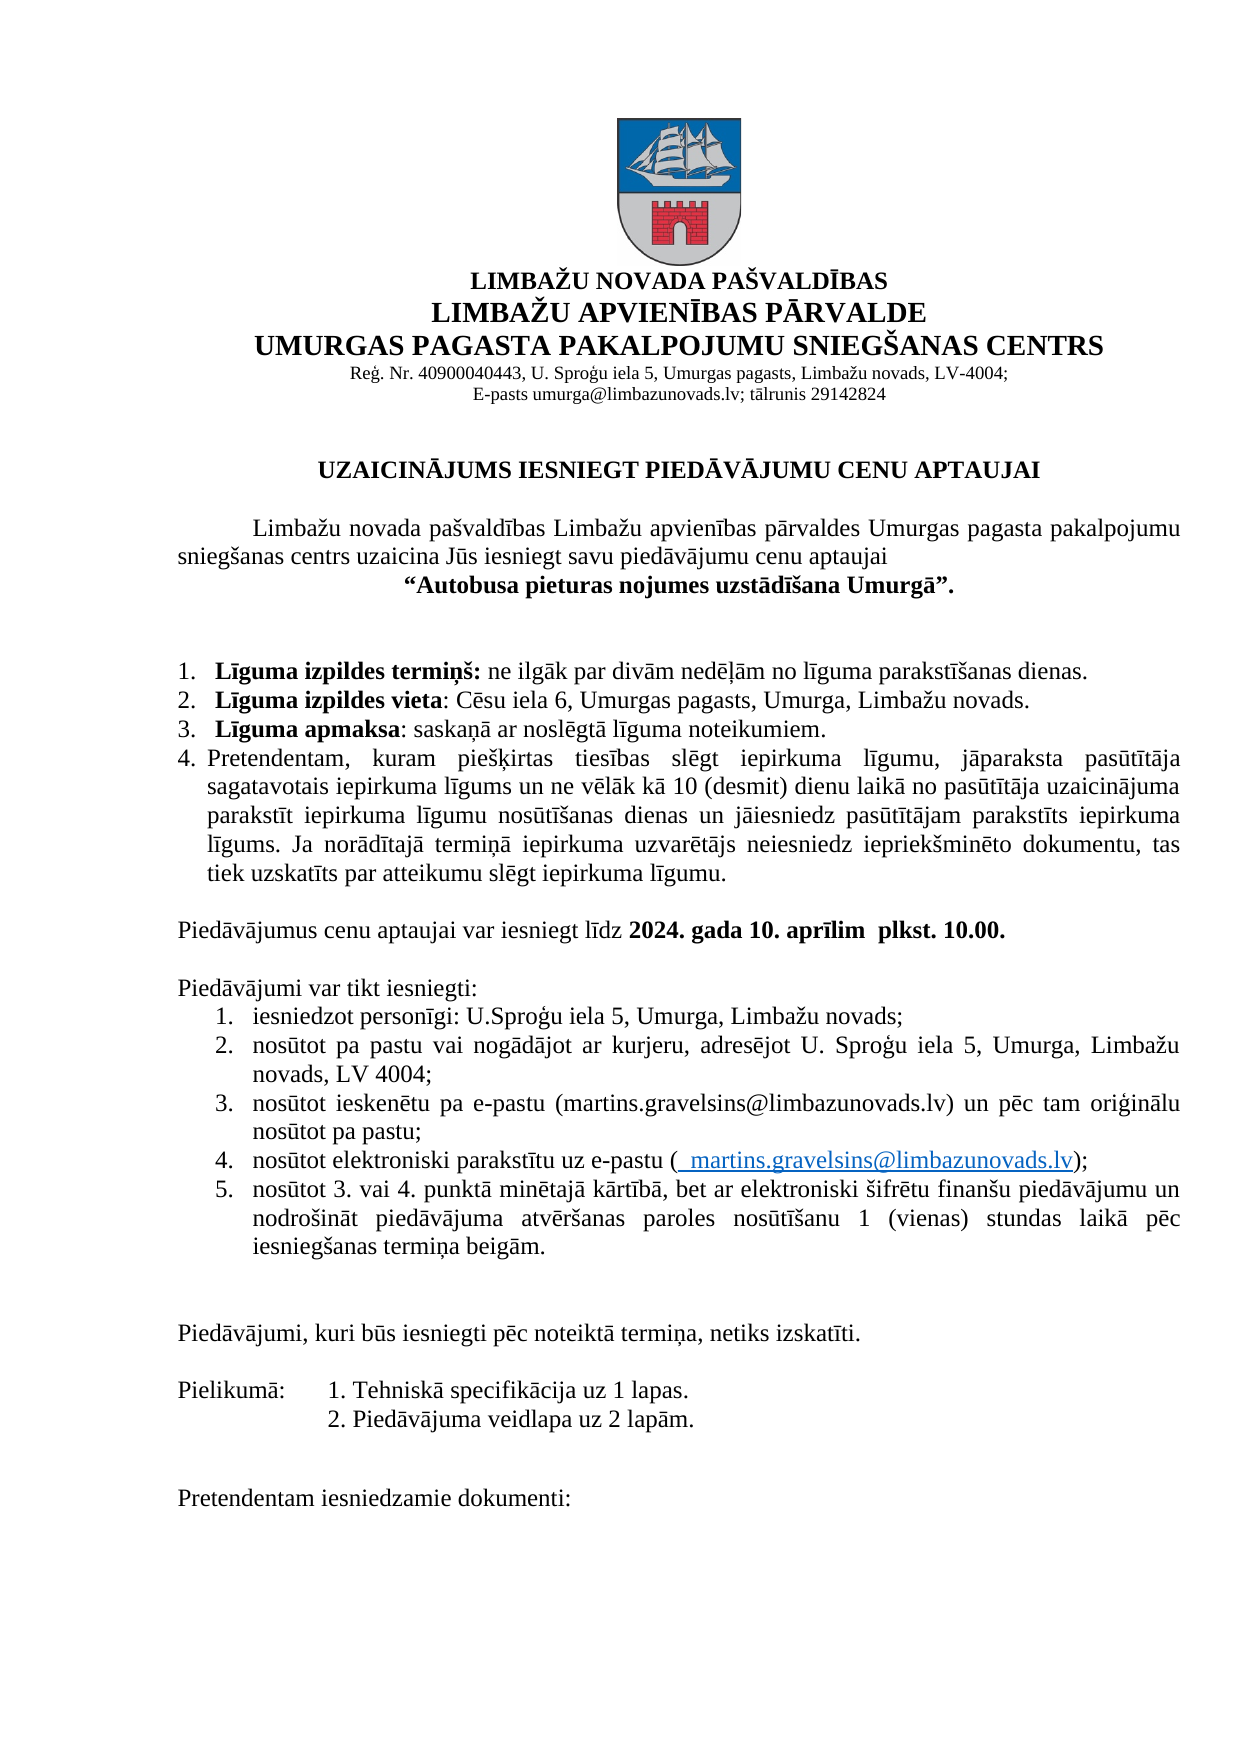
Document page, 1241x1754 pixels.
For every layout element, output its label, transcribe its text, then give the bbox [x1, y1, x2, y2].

list Līguma apmaksa: saskaņā ar noslēgtā līguma noteikumiem. [177, 714, 1181, 743]
list Līguma izpildes termiņš: ne ilgāk par divām nedēļām no līguma parakstīšanas dienas. [177, 656, 1181, 685]
text Piedāvājumi, kuri būs iesniegti pēc noteiktā termiņa, netiks izskatīti. [177, 1318, 1181, 1346]
text UZAICINĀJUMS IESNIEGT PIEDĀVĀJUMU CENU APTAUJAI [177, 455, 1181, 484]
text Reģ. Nr. 40900040443, U. Sproģu iela 5, Umurgas pagasts, Limbažu novads, LV-4004; [177, 362, 1181, 383]
title E-pasts umurga@limbazunovads.lv; tālrunis 29142824 [177, 383, 1181, 405]
text “Autobusa pieturas nojumes uzstādīšana Umurgā”. [177, 570, 1181, 599]
text Piedāvājumi var tikt iesniegti: [177, 973, 1181, 1001]
title LIMBAŽU novada pašvaldības [177, 118, 1181, 295]
list nosūtot elektroniski parakstītu uz e-pastu (_martins.gravelsins@limbazunovads.lv); [215, 1145, 1181, 1174]
text Piedāvājumus cenu aptaujai var iesniegt līdz 2024. gada 10. aprīlim plkst. 10.00. [177, 915, 1181, 944]
list Pretendentam, kuram piešķirtas tiesības slēgt iepirkuma līgumu, jāparaksta pasūtītāja sagatavotais iepirkuma līgums un ne vēlāk kā 10 (desmit) dienu laikā no pasūtītāja uzaicinājuma parakstīt iepirkuma līgumu nosūtīšanas dienas un jāiesniedz pasūtītājam parakstīts iepirkuma līgums. Ja norādītajā termiņā iepirkuma uzvarētājs neiesniedz iepriekšminēto dokumentu, tas tiek uzskatīts par atteikumu slēgt iepirkuma līgumu. [177, 743, 1181, 886]
text Limbažu novada pašvaldības Limbažu apvienības pārvaldes Umurgas pagasta pakalpojumu sniegšanas centrs uzaicina Jūs iesniegt savu piedāvājumu cenu aptaujai [177, 513, 1181, 570]
text Pretendentam iesniedzamie dokumenti: [177, 1483, 1181, 1512]
list iesniedzot personīgi: U.Sproģu iela 5, Umurga, Limbažu novads; [215, 1001, 1181, 1030]
picture [617, 118, 742, 266]
list nosūtot 3. vai 4. punktā minētajā kārtībā, bet ar elektroniski šifrētu finanšu piedāvājumu un nodrošināt piedāvājuma atvēršanas paroles nosūtīšanu 1 (vienas) stundas laikā pēc iesniegšanas termiņa beigām. [215, 1174, 1181, 1260]
text UMURGAS PAGASTA PAKALPOJUMU SNIEGŠANAS CENTRS [177, 328, 1181, 362]
text 2. Piedāvājuma veidlapa uz 2 lapām. [177, 1404, 1181, 1433]
list nosūtot ieskenētu pa e-pastu (martins.gravelsins@limbazunovads.lv) un pēc tam oriģinālu nosūtot pa pastu; [215, 1088, 1181, 1145]
list nosūtot pa pastu vai nogādājot ar kurjeru, adresējot U. Sproģu iela 5, Umurga, Limbažu novads, LV 4004; [215, 1030, 1181, 1088]
list Līguma izpildes vieta: Cēsu iela 6, Umurgas pagasts, Umurga, Limbažu novads. [177, 685, 1181, 714]
text Pielikumā: 1. Tehniskā specifikācija uz 1 lapas. [177, 1375, 1181, 1404]
text LIMBAŽU APVIENĪBAS PĀRVALDE [177, 295, 1181, 328]
